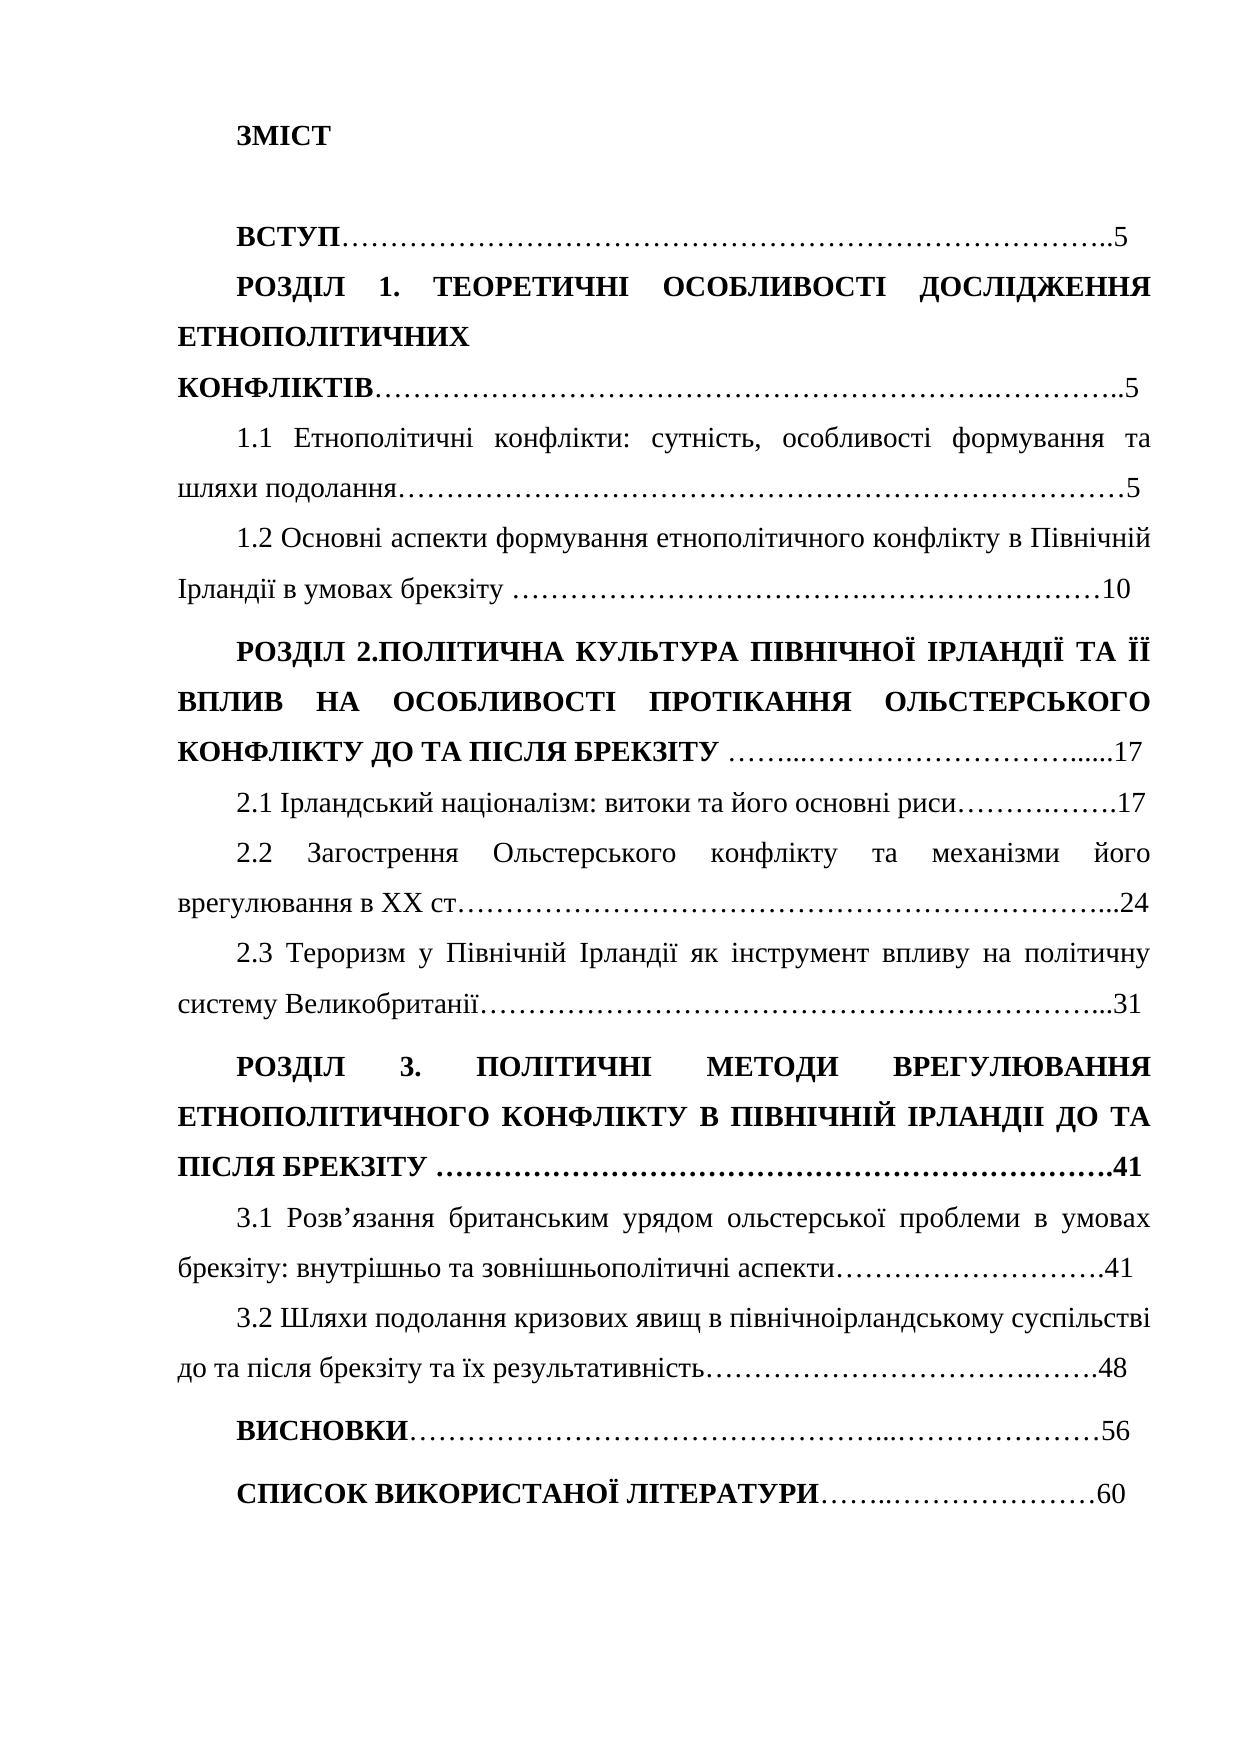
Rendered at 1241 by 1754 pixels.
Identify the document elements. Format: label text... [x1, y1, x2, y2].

text ЗМІСТ [177, 118, 1152, 152]
text 1.2 Основні аспекти формування етнополітичного конфлікту в Північній Ірландії в умовах брекзіту ……………………………….……………………10 [177, 521, 1152, 604]
text 2.1 Ірландський націоналізм: витоки та його основні риси……….…….17 [177, 785, 1152, 818]
text 2.2 Загострення Ольстерського конфлікту та механізми його врегулювання в ХХ ст…………………………………………………………...24 [177, 835, 1152, 919]
text 2.3 Тероризм у Північній Ірландії як інструмент впливу на політичну систему Великобританії………………………………………………………...31 [177, 936, 1152, 1019]
text РОЗДІЛ 3. ПОЛІТИЧНІ МЕТОДИ ВРЕГУЛЮВАННЯ ЕТНОПОЛІТИЧНОГО КОНФЛІКТУ В ПІВНІЧНІЙ ІРЛАНДІІ ДО ТА ПІСЛЯ БРЕКЗІТУ …………………………………………………………….41 [177, 1049, 1152, 1183]
text 1.1 Етнополітичні конфлікти: сутність, особливості формування та шляхи подолання…………………………………………………………………5 [177, 420, 1152, 504]
text ВИСНОВКИ…………………………………………...…………………56 [177, 1413, 1152, 1447]
text РОЗДІЛ 2.ПОЛІТИЧНА КУЛЬТУРА ПІВНІЧНОЇ ІРЛАНДІЇ ТА ЇЇ ВПЛИВ НА ОСОБЛИВОСТІ ПРОТІКАННЯ ОЛЬСТЕРСЬКОГО КОНФЛІКТУ ДО ТА ПІСЛЯ БРЕКЗІТУ ……...………………………......17 [177, 634, 1152, 768]
text СПИСОК ВИКОРИСТАНОЇ ЛІТЕРАТУРИ……..…………………60 [177, 1476, 1152, 1510]
text 3.2 Шляхи подолання кризових явищ в північноірландському суспільстві до та після брекзіту та їх результативність…………………………….…….48 [177, 1300, 1152, 1384]
text 3.1 Розв’язання британським урядом ольстерської проблеми в умовах брекзіту: внутрішньо та зовнішньополітичні аспекти……………………….41 [177, 1200, 1152, 1283]
text РОЗДІЛ 1. ТЕОРЕТИЧНІ ОСОБЛИВОСТІ ДОСЛІДЖЕННЯ ЕТНОПОЛІТИЧНИХ КОНФЛІКТІВ……………………………………………………….…………..5 [177, 269, 1152, 403]
text ВСТУП……………………………………………………………………..5 [177, 219, 1152, 252]
